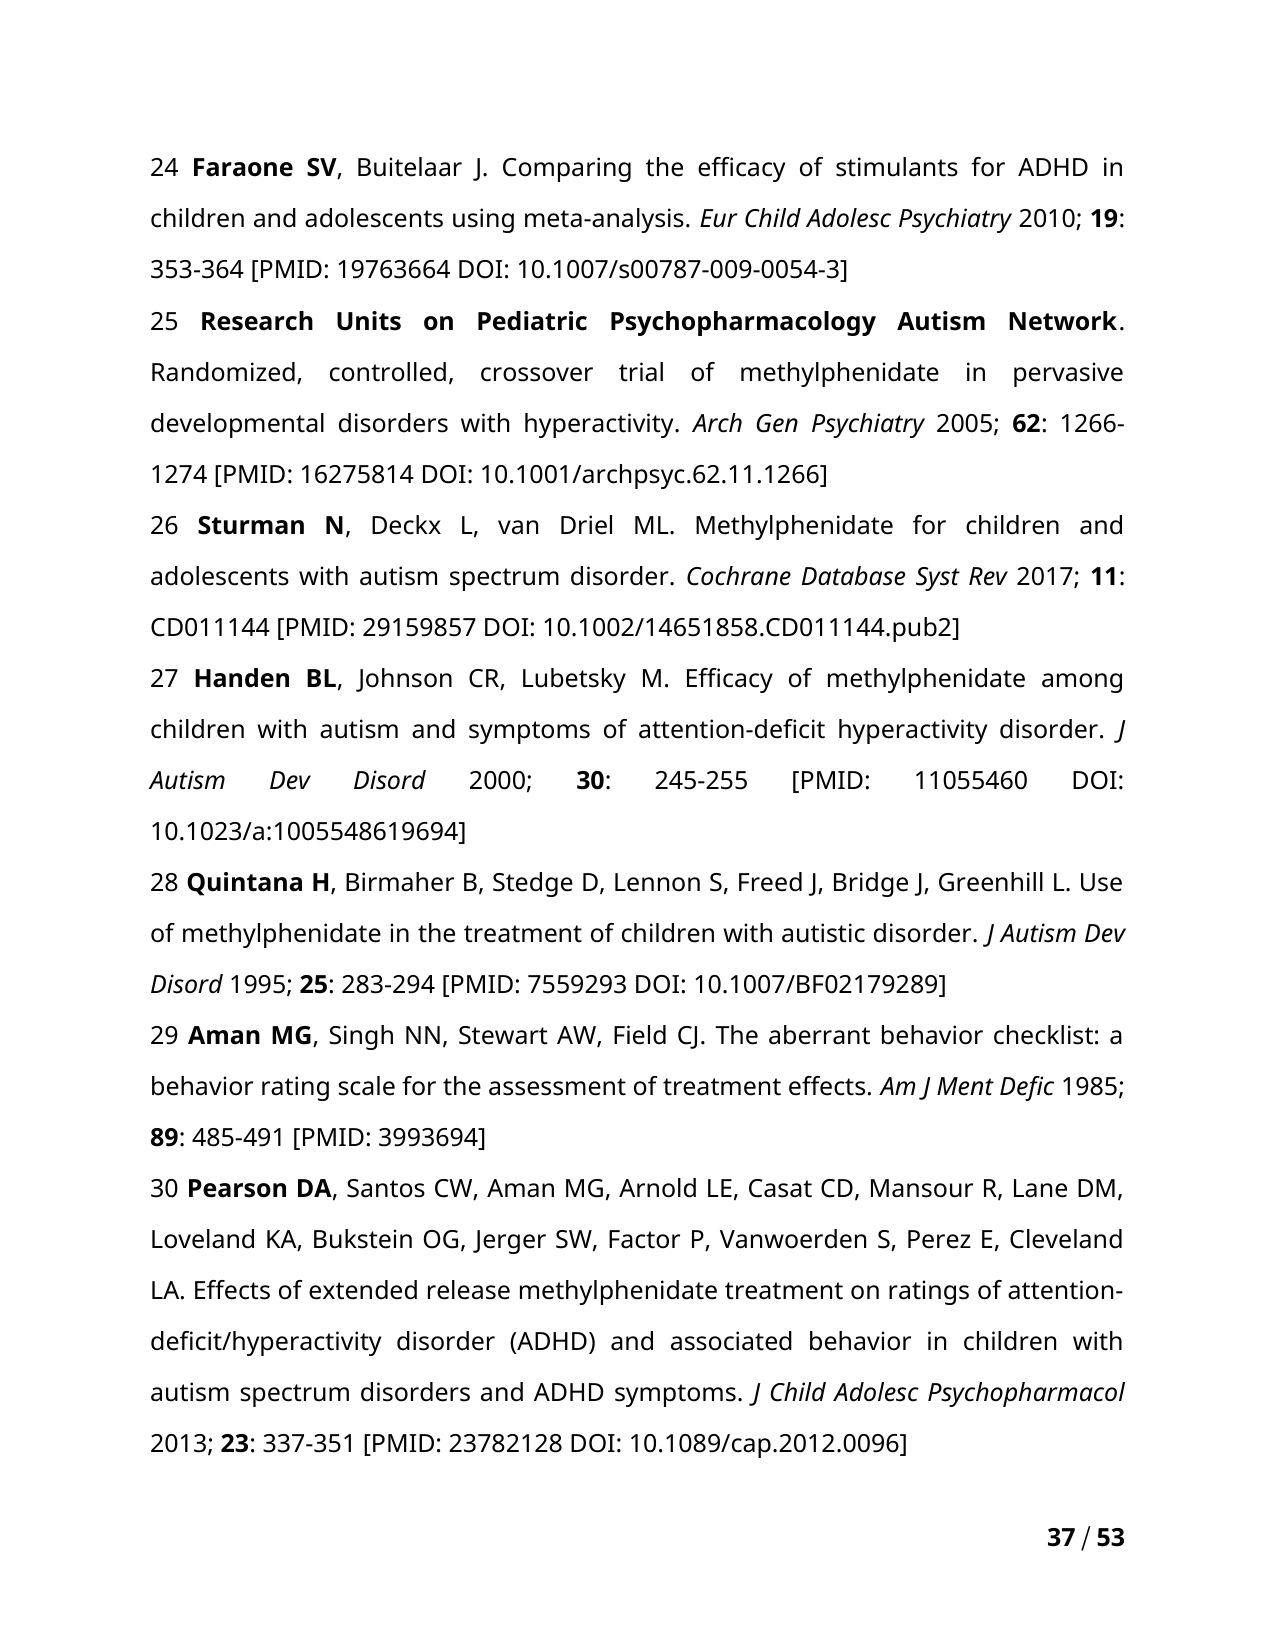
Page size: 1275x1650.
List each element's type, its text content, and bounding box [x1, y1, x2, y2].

text 26 Sturman N, Deckx L, van Driel ML. Methylphenidate for children and adolescents with autism spectrum disorder. Cochrane Database Syst Rev 2017; 11: CD011144 [PMID: 29159857 DOI: 10.1002/14651858.CD011144.pub2] [150, 507, 1125, 643]
text 27 Handen BL, Johnson CR, Lubetsky M. Efficacy of methylphenidate among children with autism and symptoms of attention-deficit hyperactivity disorder. J Autism Dev Disord 2000; 30: 245-255 [PMID: 11055460 DOI: 10.1023/a:1005548619694] [150, 660, 1125, 848]
text 29 Aman MG, Singh NN, Stewart AW, Field CJ. The aberrant behavior checklist: a behavior rating scale for the assessment of treatment effects. Am J Ment Defic 1985; 89: 485-491 [PMID: 3993694] [150, 1018, 1125, 1154]
text 24 Faraone SV, Buitelaar J. Comparing the efficacy of stimulants for ADHD in children and adolescents using meta-analysis. Eur Child Adolesc Psychiatry 2010; 19: 353-364 [PMID: 19763664 DOI: 10.1007/s00787-009-0054-3] [150, 150, 1125, 286]
text 30 Pearson DA, Santos CW, Aman MG, Arnold LE, Casat CD, Mansour R, Lane DM, Loveland KA, Bukstein OG, Jerger SW, Factor P, Vanwoerden S, Perez E, Cleveland LA. Effects of extended release methylphenidate treatment on ratings of attention-deficit/hyperactivity disorder (ADHD) and associated behavior in children with autism spectrum disorders and ADHD symptoms. J Child Adolesc Psychopharmacol 2013; 23: 337-351 [PMID: 23782128 DOI: 10.1089/cap.2012.0096] [150, 1171, 1125, 1460]
text 28 Quintana H, Birmaher B, Stedge D, Lennon S, Freed J, Bridge J, Greenhill L. Use of methylphenidate in the treatment of children with autistic disorder. J Autism Dev Disord 1995; 25: 283-294 [PMID: 7559293 DOI: 10.1007/BF02179289] [150, 864, 1125, 1001]
text 25 Research Units on Pediatric Psychopharmacology Autism Network. Randomized, controlled, crossover trial of methylphenidate in pervasive developmental disorders with hyperactivity. Arch Gen Psychiatry 2005; 62: 1266-1274 [PMID: 16275814 DOI: 10.1001/archpsyc.62.11.1266] [150, 303, 1125, 490]
